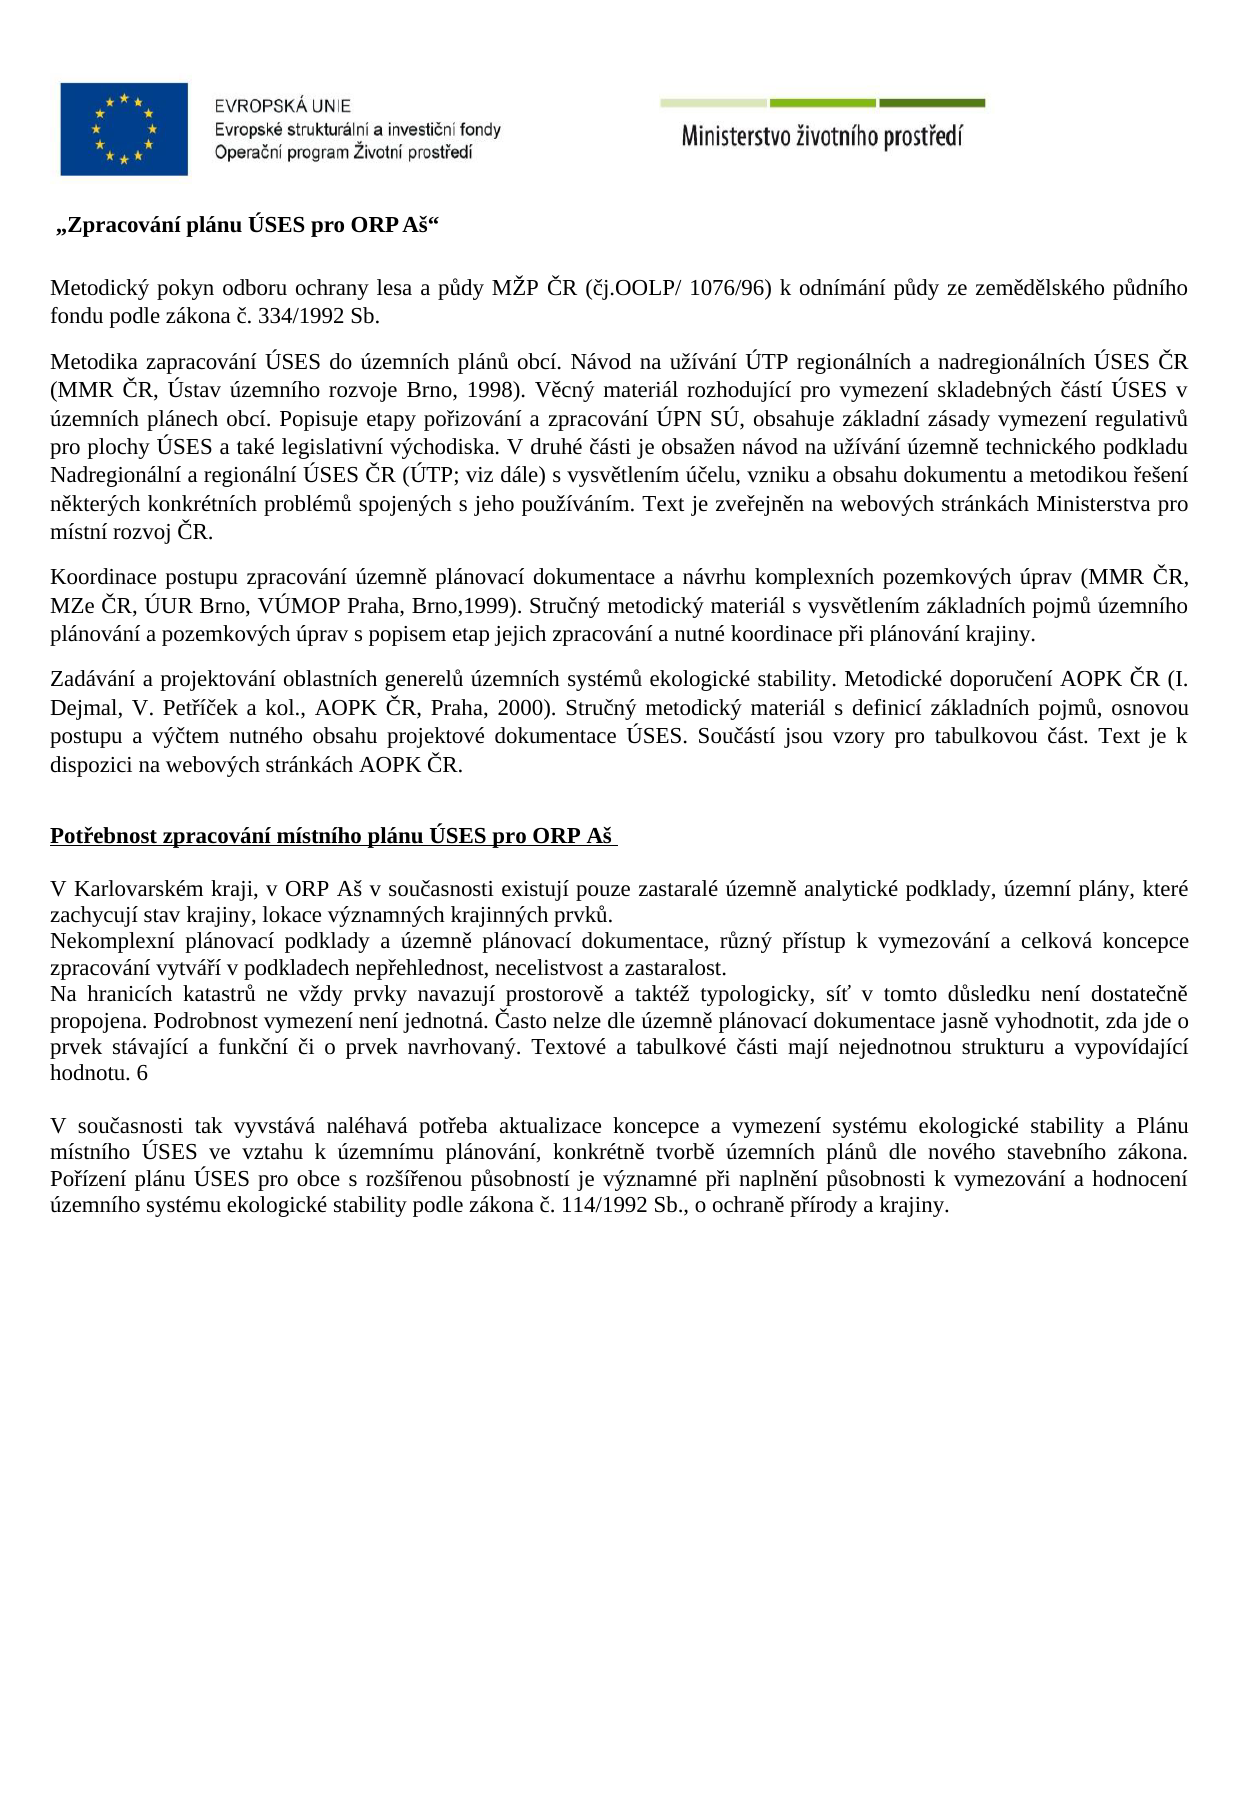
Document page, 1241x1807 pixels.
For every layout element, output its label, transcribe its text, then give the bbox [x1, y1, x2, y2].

picture [50, 73, 996, 193]
text Nekomplexní plánovací podklady a územně plánovací dokumentace, různý přístup k vymezování a celková koncepce zpracování vytváří v podkladech nepřehlednost, necelistvost a zastaralost. [50, 928, 1191, 980]
text Koordinace postupu zpracování územně plánovací dokumentace a návrhu komplexních pozemkových úprav (MMR ČR, MZe ČR, ÚUR Brno, VÚMOP Praha, Brno,1999). Stručný metodický materiál s vysvětlením základních pojmů územního plánování a pozemkových úprav s popisem etap jejich zpracování a nutné koordinace při plánování krajiny. [50, 563, 1191, 647]
text V Karlovarském kraji, v ORP Aš v současnosti existují pouze zastaralé územně analytické podklady, územní plány, které zachycují stav krajiny, lokace významných krajinných prvků. [50, 875, 1191, 928]
text Metodický pokyn odboru ochrany lesa a půdy MŽP ČR (čj.OOLP/ 1076/96) k odnímání půdy ze zemědělského půdního fondu podle zákona č. 334/1992 Sb. [50, 274, 1191, 329]
text Na hranicích katastrů ne vždy prvky navazují prostorově a taktéž typologicky, síť v tomto důsledku není dostatečně propojena. Podrobnost vymezení není jednotná. Často nelze dle územně plánovací dokumentace jasně vyhodnotit, zda jde o prvek stávající a funkční či o prvek navrhovaný. Textové a tabulkové části mají nejednotnou strukturu a vypovídající hodnotu. 6 [50, 980, 1191, 1086]
text Potřebnost zpracování místního plánu ÚSES pro ORP Aš [50, 822, 1191, 848]
text Metodika zapracování ÚSES do územních plánů obcí. Návod na užívání ÚTP regionálních a nadregionálních ÚSES ČR (MMR ČR, Ústav územního rozvoje Brno, 1998). Věcný materiál rozhodující pro vymezení skladebných částí ÚSES v územních plánech obcí. Popisuje etapy pořizování a zpracování ÚPN SÚ, obsahuje základní zásady vymezení regulativů pro plochy ÚSES a také legislativní východiska. V druhé části je obsažen návod na užívání územně technického podkladu Nadregionální a regionální ÚSES ČR (ÚTP; viz dále) s vysvětlením účelu, vzniku a obsahu dokumentu a metodikou řešení některých konkrétních problémů spojených s jeho používáním. Text je zveřejněn na webových stránkách Ministerstva pro místní rozvoj ČR. [50, 348, 1191, 545]
text Zadávání a projektování oblastních generelů územních systémů ekologické stability. Metodické doporučení AOPK ČR (I. Dejmal, V. Petříček a kol., AOPK ČR, Praha, 2000). Stručný metodický materiál s definicí základních pojmů, osnovou postupu a výčtem nutného obsahu projektové dokumentace ÚSES. Součástí jsou vzory pro tabulkovou část. Text je k dispozici na webových stránkách AOPK ČR. [50, 665, 1191, 777]
text V současnosti tak vyvstává naléhavá potřeba aktualizace koncepce a vymezení systému ekologické stability a Plánu místního ÚSES ve vztahu k územnímu plánování, konkrétně tvorbě územních plánů dle nového stavebního zákona. Pořízení plánu ÚSES pro obce s rozšířenou působností je významné při naplnění působnosti k vymezování a hodnocení územního systému ekologické stability podle zákona č. 114/1992 Sb., o ochraně přírody a krajiny. [50, 1112, 1191, 1217]
